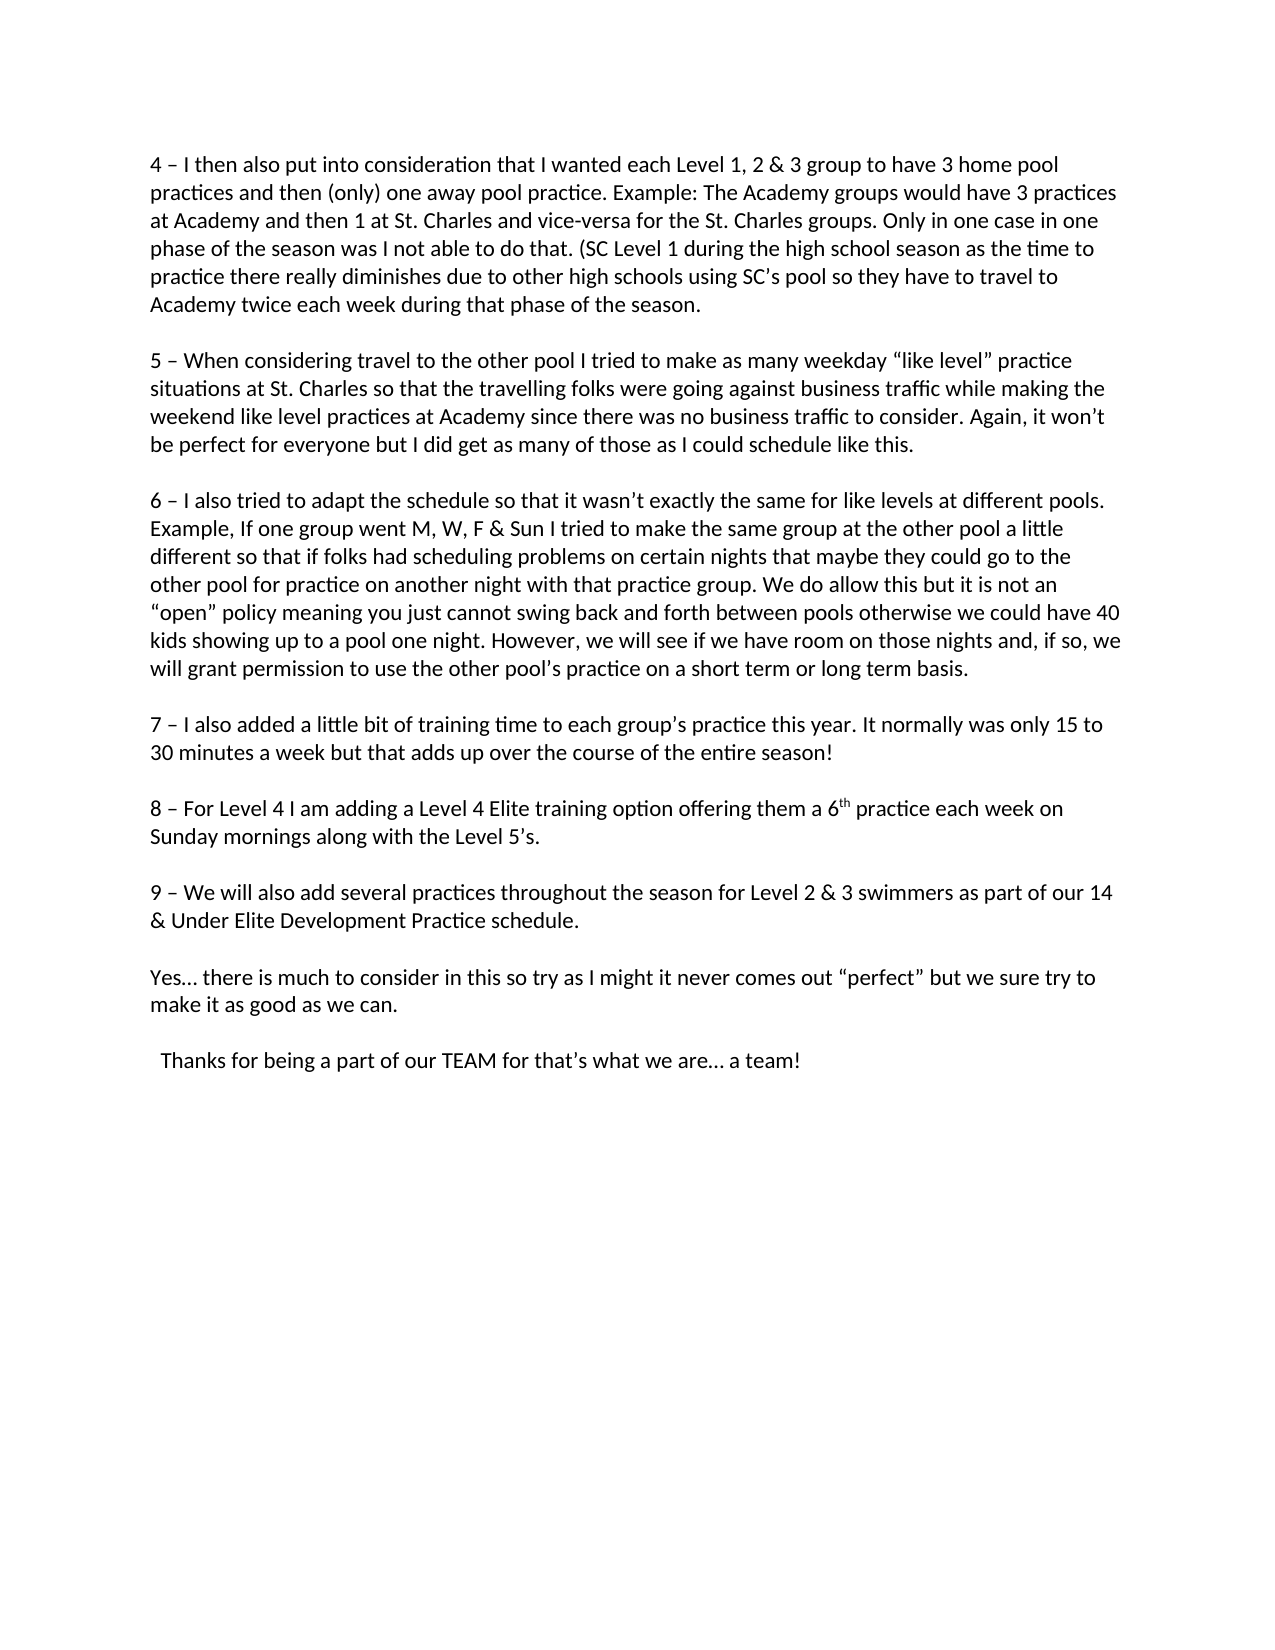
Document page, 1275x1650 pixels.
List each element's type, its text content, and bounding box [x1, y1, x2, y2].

text 7 – I also added a little bit of training time to each group’s practice this year. It normally was only 15 to 30 minutes a week but that adds up over the course of the entire season! [150, 710, 1125, 766]
text Yes… there is much to consider in this so try as I might it never comes out “perfect” but we sure try to make it as good as we can. [150, 963, 1125, 1019]
text 9 – We will also add several practices throughout the season for Level 2 & 3 swimmers as part of our 14 & Under Elite Development Practice schedule. [150, 878, 1125, 934]
text 5 – When considering travel to the other pool I tried to make as many weekday “like level” practice situations at St. Charles so that the travelling folks were going against business traffic while making the weekend like level practices at Academy since there was no business traffic to consider. Again, it won’t be perfect for everyone but I did get as many of those as I could schedule like this. [150, 346, 1125, 458]
text Thanks for being a part of our TEAM for that’s what we are… a team! [150, 1047, 1125, 1075]
text 4 – I then also put into consideration that I wanted each Level 1, 2 & 3 group to have 3 home pool practices and then (only) one away pool practice. Example: The Academy groups would have 3 practices at Academy and then 1 at St. Charles and vice-versa for the St. Charles groups. Only in one case in one phase of the season was I not able to do that. (SC Level 1 during the high school season as the time to practice there really diminishes due to other high schools using SC’s pool so they have to travel to Academy twice each week during that phase of the season. [150, 150, 1125, 318]
text 8 – For Level 4 I am adding a Level 4 Elite training option offering them a 6th practice each week on Sunday mornings along with the Level 5’s. [150, 794, 1125, 851]
text 6 – I also tried to adapt the schedule so that it wasn’t exactly the same for like levels at different pools. Example, If one group went M, W, F & Sun I tried to make the same group at the other pool a little different so that if folks had scheduling problems on certain nights that maybe they could go to the other pool for practice on another night with that practice group. We do allow this but it is not an “open” policy meaning you just cannot swing back and forth between pools otherwise we could have 40 kids showing up to a pool one night. However, we will see if we have room on those nights and, if so, we will grant permission to use the other pool’s practice on a short term or long term basis. [150, 486, 1125, 682]
